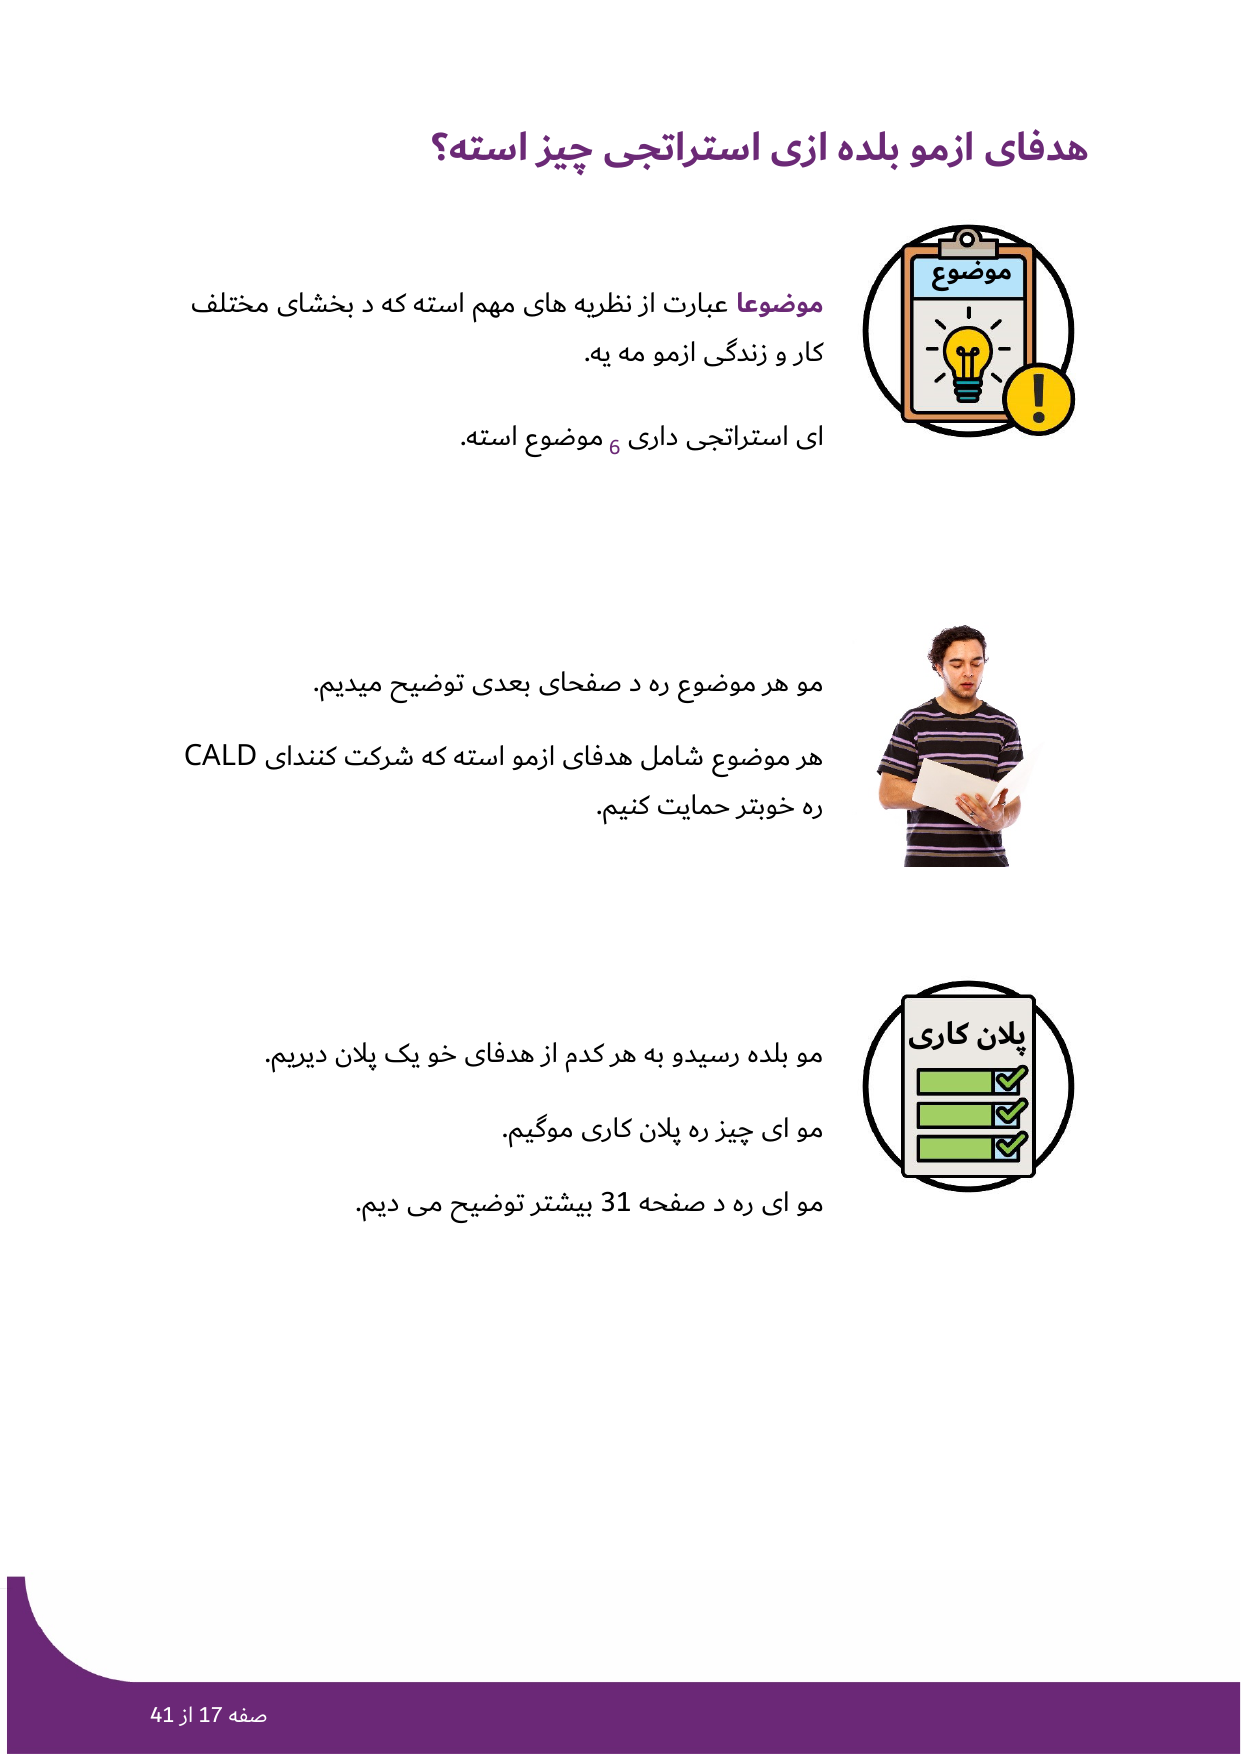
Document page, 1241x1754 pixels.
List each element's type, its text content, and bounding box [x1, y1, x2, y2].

subtitle هدفای ازمو بلده ازی استراتجی چیز استه؟ [150, 114, 1090, 184]
table_cell [835, 562, 1101, 940]
picture [846, 208, 1090, 453]
table_header موضوعا عبارت از نظریه های مهم استه که د بخشای مختلف کار و زندگی ازمو مه یه. ای استراتجی داری 6 موضوع استه. [150, 184, 835, 562]
table_cell مو هر موضوع ره د صفحای بعدی توضیح میدیم. هر موضوع شامل هدفای ازمو استه که شرکت کنندای CALD ره خوبتر حمایت کنیم. [150, 562, 835, 940]
table_cell [835, 940, 1101, 1318]
table_header [835, 184, 1101, 562]
picture [846, 964, 1090, 1208]
picture [846, 622, 1090, 867]
table_cell مو بلده رسیدو به هر کدم از هدفای خو یک پلان دیریم. مو ای چیز ره پلان کاری موگیم. مو ای ره د صفحه 29 بیشتر توضیح می دیم. [150, 940, 835, 1318]
picture [0, 1570, 1241, 1754]
